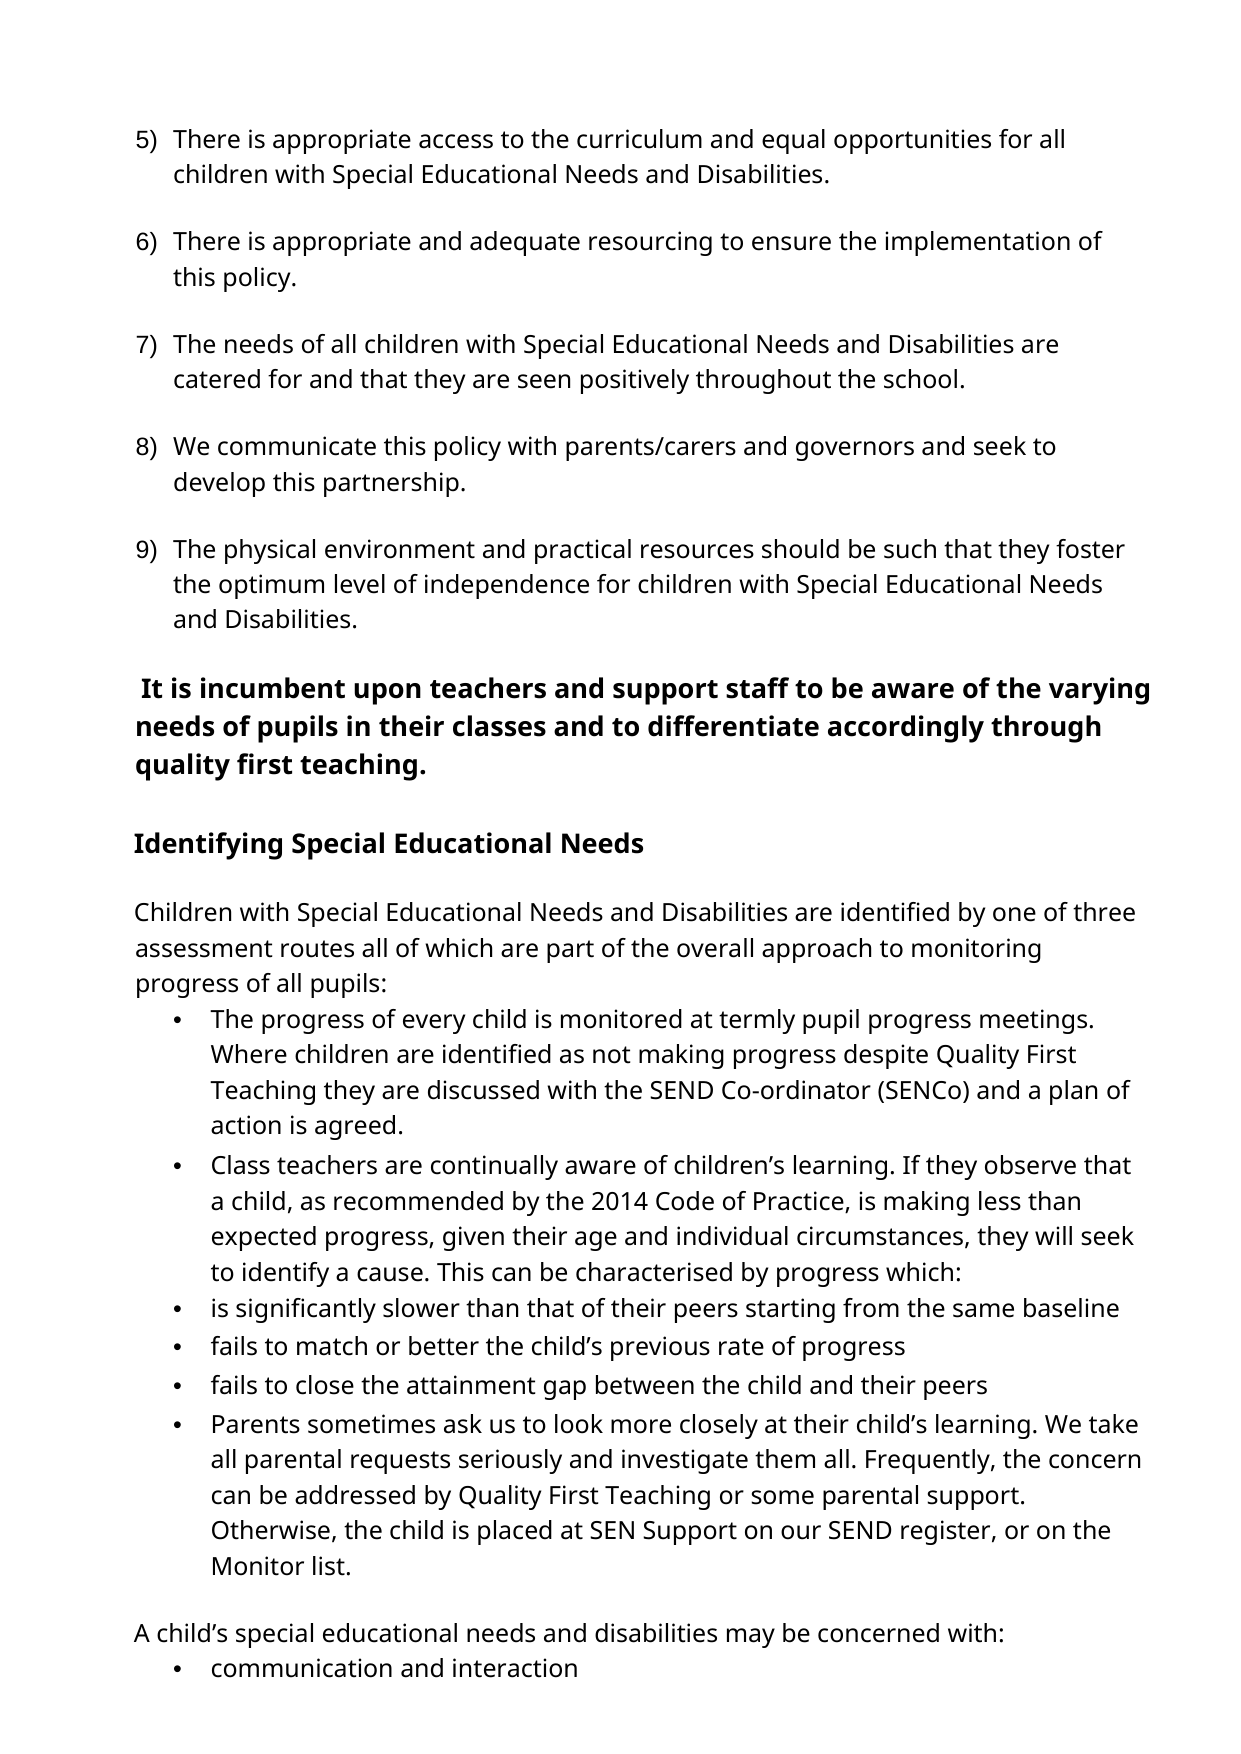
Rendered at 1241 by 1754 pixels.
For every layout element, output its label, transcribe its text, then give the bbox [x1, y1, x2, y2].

subtitle Identifying Special Educational Needs [134, 824, 1152, 861]
list fails to match or better the child’s previous rate of progress [173, 1329, 1151, 1363]
list The needs of all children with Special Educational Needs and Disabilities are catered for and that they are seen positively throughout the school. [135, 326, 1151, 396]
list There is appropriate and adequate resourcing to ensure the implementation of this policy. [135, 224, 1151, 293]
list The progress of every child is monitored at termly pupil progress meetings. Where children are identified as not making progress despite Quality First Teaching they are discussed with the SEND Co-ordinator (SENCo) and a plan of action is agreed. [173, 1002, 1151, 1142]
list is significantly slower than that of their peers starting from the same baseline [173, 1290, 1151, 1324]
text It is incumbent upon teachers and support staff to be aware of the varying needs of pupils in their classes and to differentiate accordingly through quality first teaching. [134, 669, 1152, 783]
list Class teachers are continually aware of children’s learning. If they observe that a child, as recommended by the 2014 Code of Practice, is making less than expected progress, given their age and individual circumstances, they will seek to identify a cause. This can be characterised by progress which: [173, 1148, 1151, 1288]
list Parents sometimes ask us to look more closely at their child’s learning. We take all parental requests seriously and investigate them all. Frequently, the concern can be addressed by Quality First Teaching or some parental support. Otherwise, the child is placed at SEN Support on our SEND register, or on the Monitor list. [173, 1407, 1151, 1582]
list We communicate this policy with parents/carers and governors and seek to develop this partnership. [135, 429, 1151, 498]
list communication and interaction [173, 1651, 1151, 1685]
text A child’s special educational needs and disabilities may be concerned with: [134, 1615, 1151, 1649]
list fails to close the attainment gap between the child and their peers [173, 1367, 1151, 1401]
text Children with Special Educational Needs and Disabilities are identified by one of three assessment routes all of which are part of the overall approach to monitoring progress of all pupils: [134, 895, 1151, 1000]
list The physical environment and practical resources should be such that they foster the optimum level of independence for children with Special Educational Needs and Disabilities. [135, 531, 1151, 636]
list There is appropriate access to the curriculum and equal opportunities for all children with Special Educational Needs and Disabilities. [135, 122, 1151, 191]
